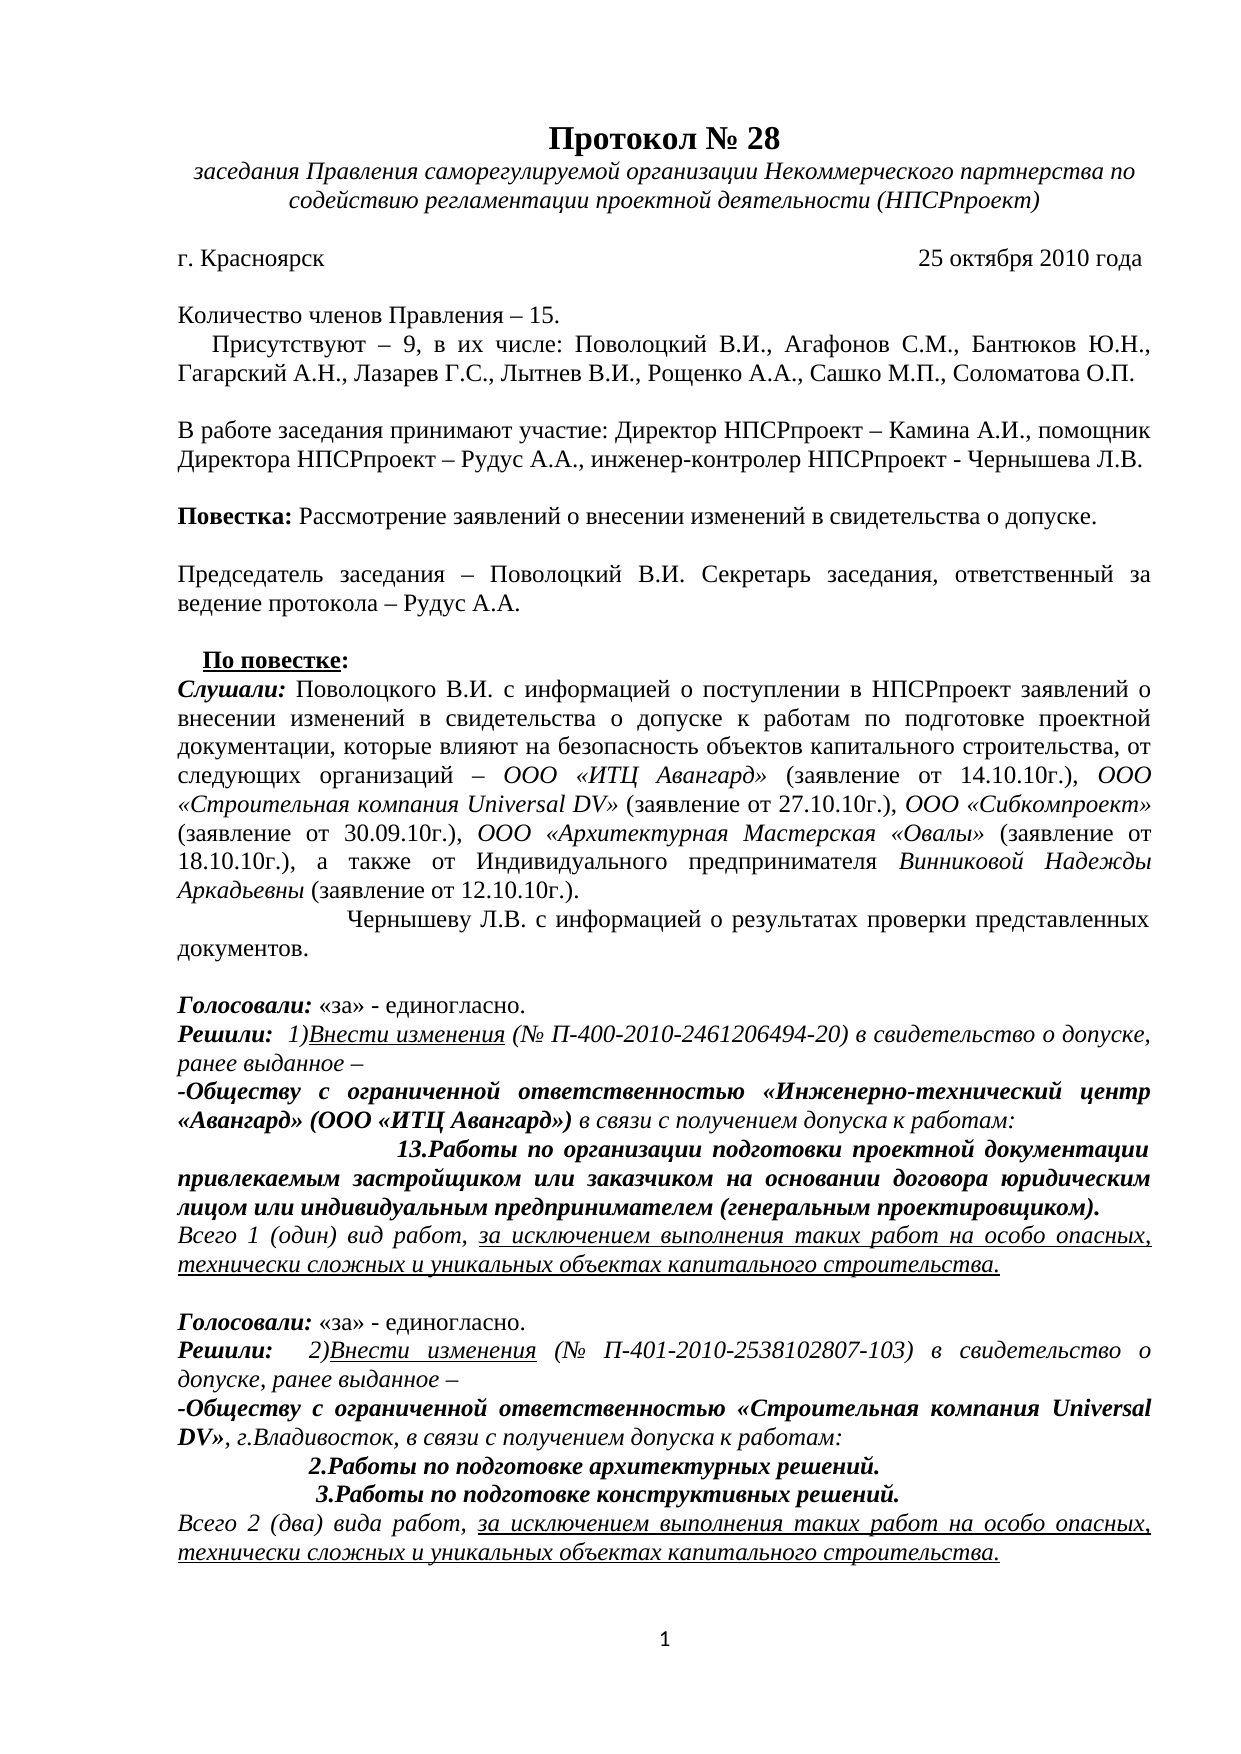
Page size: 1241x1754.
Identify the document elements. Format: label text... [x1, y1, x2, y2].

text Голосовали: «за» - единогласно. [177, 1307, 1152, 1336]
text 3.Работы по подготовке конструктивных решений. [266, 1479, 1152, 1508]
text Решили: 2)Внести изменения (№ П-401-2010-2538102807-103) в свидетельство о допуске, ранее выданное – [177, 1336, 1152, 1393]
text Слушали: Поволоцкого В.И. с информацией о поступлении в НПСРпроект заявлений о внесении изменений в свидетельства о допуске к работам по подготовке проектной документации, которые влияют на безопасность объектов капитального строительства, от следующих организаций – ООО «ИТЦ Авангард» (заявление от 14.10.10г.), ООО «Строительная компания Universal DV» (заявление от 27.10.10г.), ООО «Сибкомпроект» (заявление от 30.09.10г.), ООО «Архитектурная Мастерская «Овалы» (заявление от 18.10.10г.), а также от Индивидуального предпринимателя Винниковой Надежды Аркадьевны (заявление от 12.10.10г.). [177, 674, 1152, 904]
text Протокол № 28 [177, 118, 1152, 156]
text -Обществу с ограниченной ответственностью «Инженерно-технический центр «Авангард» (ООО «ИТЦ Авангард») в связи с получением допуска к работам: [177, 1076, 1152, 1134]
text 2.Работы по подготовке архитектурных решений. [177, 1451, 1152, 1479]
text Количество членов Правления – 15. [177, 300, 1152, 329]
text В работе заседания принимают участие: Директор НПСРпроект – Камина А.И., помощник Директора НПСРпроект – Рудус А.А., инженер-контролер НПСРпроект - Чернышева Л.В. [177, 415, 1152, 473]
text Решили: 1)Внести изменения (№ П-400-2010-2461206494-20) в свидетельство о допуске, ранее выданное – [177, 1019, 1152, 1076]
text Чернышеву Л.В. с информацией о результатах проверки представленных документов. [177, 904, 1152, 961]
text Всего 1 (один) вид работ, за исключением выполнения таких работ на особо опасных, технически сложных и уникальных объектах капитального строительства. [177, 1221, 1152, 1278]
text Председатель заседания – Поволоцкий В.И. Секретарь заседания, ответственный за ведение протокола – Рудус А.А. [177, 559, 1152, 616]
text Повестка: Рассмотрение заявлений о внесении изменений в свидетельства о допуске. [177, 501, 1152, 530]
text 13.Работы по организации подготовки проектной документации привлекаемым застройщиком или заказчиком на основании договора юридическим лицом или индивидуальным предпринимателем (генеральным проектировщиком). [177, 1134, 1152, 1221]
text По повестке: [177, 645, 1152, 674]
text Присутствуют – 9, в их числе: Поволоцкий В.И., Агафонов С.М., Бантюков Ю.Н., Гагарский А.Н., Лазарев Г.С., Лытнев В.И., Рощенко А.А., Сашко М.П., Соломатова О.П. [140, 329, 1152, 386]
text Всего 2 (два) вида работ, за исключением выполнения таких работ на особо опасных, технически сложных и уникальных объектах капитального строительства. [177, 1508, 1152, 1566]
text Голосовали: «за» - единогласно. [177, 990, 1152, 1019]
text г. Красноярск 25 октября 2010 года [177, 243, 1152, 271]
text заседания Правления саморегулируемой организации Некоммерческого партнерства по содействию регламентации проектной деятельности (НПСРпроект) [177, 156, 1152, 214]
text -Обществу с ограниченной ответственностью «Строительная компания Universal DV», г.Владивосток, в связи с получением допуска к работам: [177, 1393, 1152, 1451]
